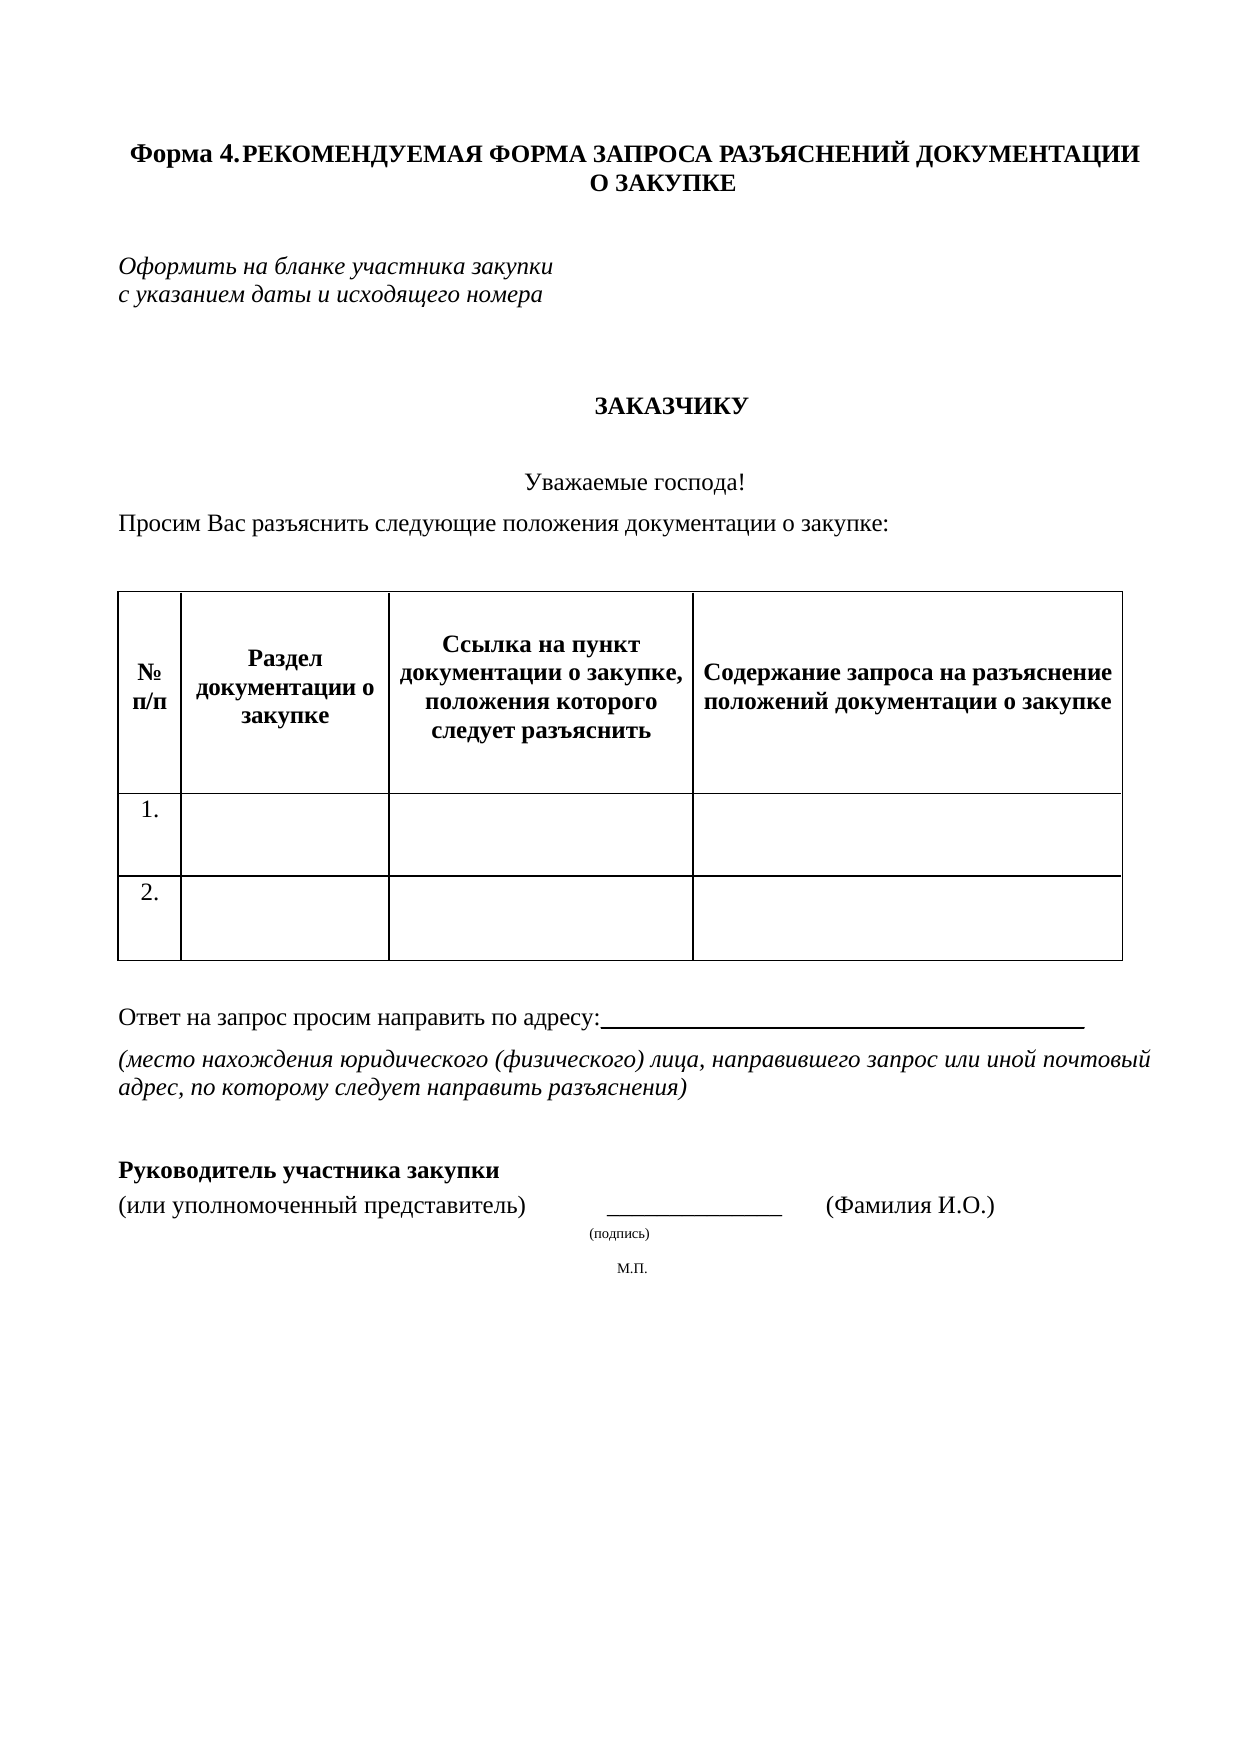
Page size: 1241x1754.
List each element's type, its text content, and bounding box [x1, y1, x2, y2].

table_header Содержание запроса на разъяснение положений документации о закупке [694, 592, 1122, 792]
text (подпись) [118, 1225, 1152, 1254]
text Уважаемые господа! [118, 467, 1152, 496]
text Руководитель участника закупки [118, 1155, 1152, 1184]
text Оформить на бланке участника закупки с указанием даты и исходящего номера [118, 251, 1152, 308]
table_cell 2. [119, 877, 180, 960]
table_cell 1. [119, 794, 180, 875]
text Просим Вас разъяснить следующие положения документации о закупке: [118, 508, 1152, 537]
text ЗАКАЗЧИКУ [118, 391, 1152, 419]
table_cell [182, 794, 388, 875]
table_cell [182, 877, 388, 960]
table_cell [390, 794, 692, 875]
table_cell [390, 877, 692, 960]
text (или уполномоченный представитель) ______________ (Фамилия И.О.) [118, 1190, 1152, 1219]
text М.П. [118, 1260, 1152, 1289]
table_cell [694, 793, 1122, 875]
text Ответ на запрос просим направить по адресу:_______________________________________ [118, 1002, 1152, 1031]
table_header № п/п [119, 592, 181, 792]
text (место нахождения юридического (физического) лица, направившего запрос или иной почтовый адрес, по которому следует направить разъяснения) [118, 1044, 1152, 1101]
table_header Раздел документации о закупке [182, 592, 389, 792]
table_cell [694, 875, 1122, 960]
table_header Ссылка на пункт документации о закупке, положения которого следует разъяснить [390, 592, 693, 792]
subtitle РЕКОМЕНДУЕМАЯ ФОРМА ЗАПРОСА РАЗЪЯСНЕНИЙ ДОКУМЕНТАЦИИ О ЗАКУПКЕ [118, 137, 1152, 197]
